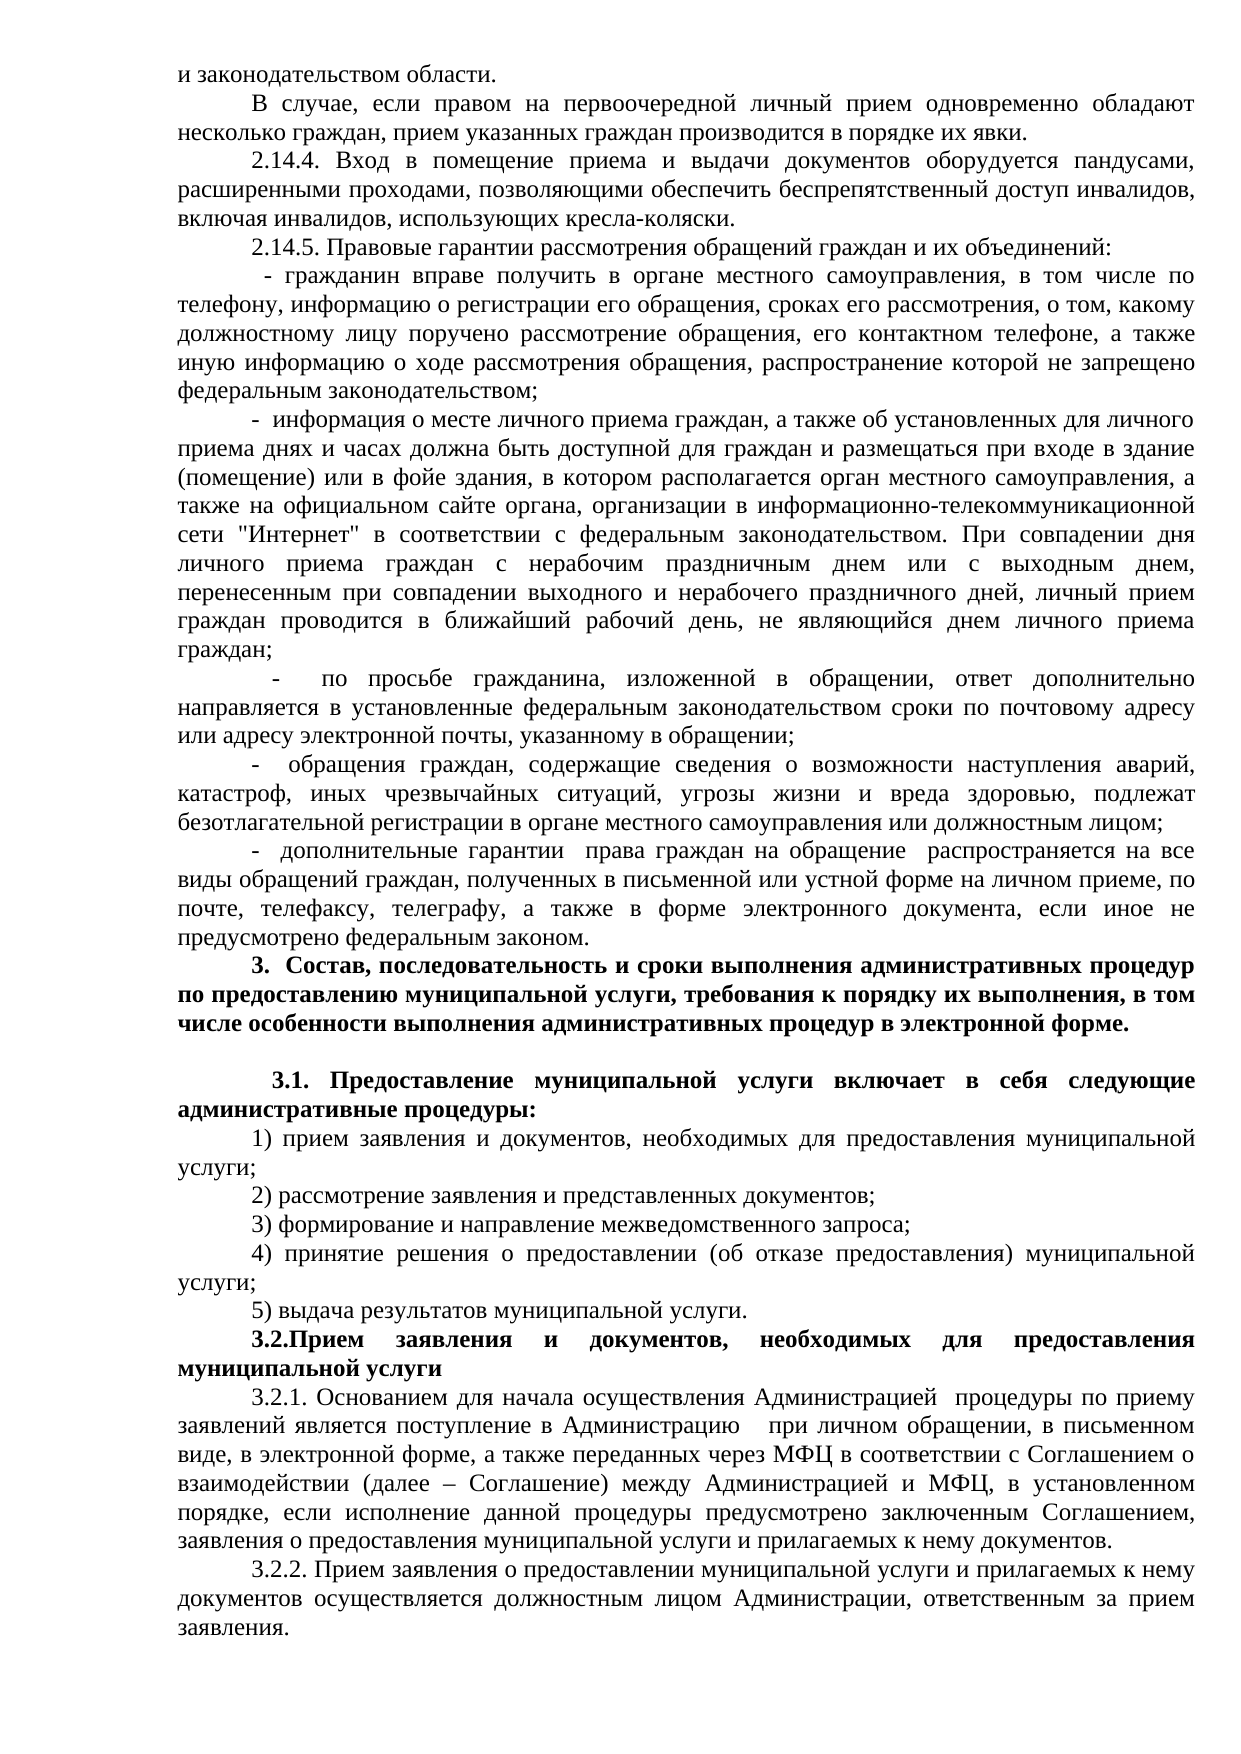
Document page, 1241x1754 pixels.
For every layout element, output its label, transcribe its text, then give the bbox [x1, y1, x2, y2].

text 2) рассмотрение заявления и представленных документов; [177, 1180, 1196, 1209]
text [177, 59, 1196, 88]
text - дополнительные гарантии права граждан на обращение распространяется на все виды обращений граждан, полученных в письменной или устной форме на личном приеме, по почте, телефаксу, телеграфу, а также в форме электронного документа, если иное не предусмотрено федеральным законом. [177, 835, 1196, 950]
text - информация о месте личного приема граждан, а также об установленных для личного приема днях и часах должна быть доступной для граждан и размещаться при входе в здание (помещение) или в фойе здания, в котором располагается орган местного самоуправления, а также на официальном сайте органа, организации в информационно-телекоммуникационной сети "Интернет" в соответствии с федеральным законодательством. При совпадении дня личного приема граждан с нерабочим праздничным днем или с выходным днем, перенесенным при совпадении выходного и нерабочего праздничного дней, личный прием граждан проводится в ближайший рабочий день, не являющийся днем личного приема граждан; [177, 404, 1196, 663]
text 3.2.2. Прием заявления о предоставлении муниципальной услуги и прилагаемых к нему документов осуществляется должностным лицом Администрации, ответственным за прием заявления. [177, 1554, 1196, 1640]
text 4) принятие решения о предоставлении (об отказе предоставления) муниципальной услуги; [177, 1238, 1196, 1295]
text 3.2.Прием заявления и документов, необходимых для предоставления муниципальной услуги [177, 1324, 1196, 1382]
text В случае, если правом на первоочередной личный прием одновременно обладают несколько граждан, прием указанных граждан производится в порядке их явки. [177, 88, 1196, 145]
text 5) выдача результатов муниципальной услуги. [177, 1295, 1196, 1324]
text 3.2.1. Основанием для начала осуществления Администрацией процедуры по приему заявлений является поступление в Администрацию при личном обращении, в письменном виде, в электронной форме, а также переданных через МФЦ в соответствии с Соглашением о взаимодействии (далее – Соглашение) между Администрацией и МФЦ, в установленном порядке, если исполнение данной процедуры предусмотрено заключенным Соглашением, заявления о предоставления муниципальной услуги и прилагаемых к нему документов. [177, 1382, 1196, 1554]
text 2.14.5. Правовые гарантии рассмотрения обращений граждан и их объединений: [177, 232, 1196, 260]
text 3.1. Предоставление муниципальной услуги включает в себя следующие административные процедуры: [177, 1065, 1196, 1123]
text - по просьбе гражданина, изложенной в обращении, ответ дополнительно направляется в установленные федеральным законодательством сроки по почтовому адресу или адресу электронной почты, указанному в обращении; [177, 663, 1196, 749]
text 3) формирование и направление межведомственного запроса; [177, 1209, 1196, 1238]
text - гражданин вправе получить в органе местного самоуправления, в том числе по телефону, информацию о регистрации его обращения, сроках его рассмотрения, о том, какому должностному лицу поручено рассмотрение обращения, его контактном телефоне, а также иную информацию о ходе рассмотрения обращения, распространение которой не запрещено федеральным законодательством; [177, 260, 1196, 404]
text 2.14.4. Вход в помещение приема и выдачи документов оборудуется пандусами, расширенными проходами, позволяющими обеспечить беспрепятственный доступ инвалидов, включая инвалидов, использующих кресла-коляски. [177, 145, 1196, 232]
text 1) прием заявления и документов, необходимых для предоставления муниципальной услуги; [177, 1123, 1196, 1180]
text - обращения граждан, содержащие сведения о возможности наступления аварий, катастроф, иных чрезвычайных ситуаций, угрозы жизни и вреда здоровью, подлежат безотлагательной регистрации в органе местного самоуправления или должностным лицом; [177, 749, 1196, 835]
text 3. Состав, последовательность и сроки выполнения административных процедур по предоставлению муниципальной услуги, требования к порядку их выполнения, в том числе особенности выполнения административных процедур в электронной форме. [177, 950, 1196, 1037]
